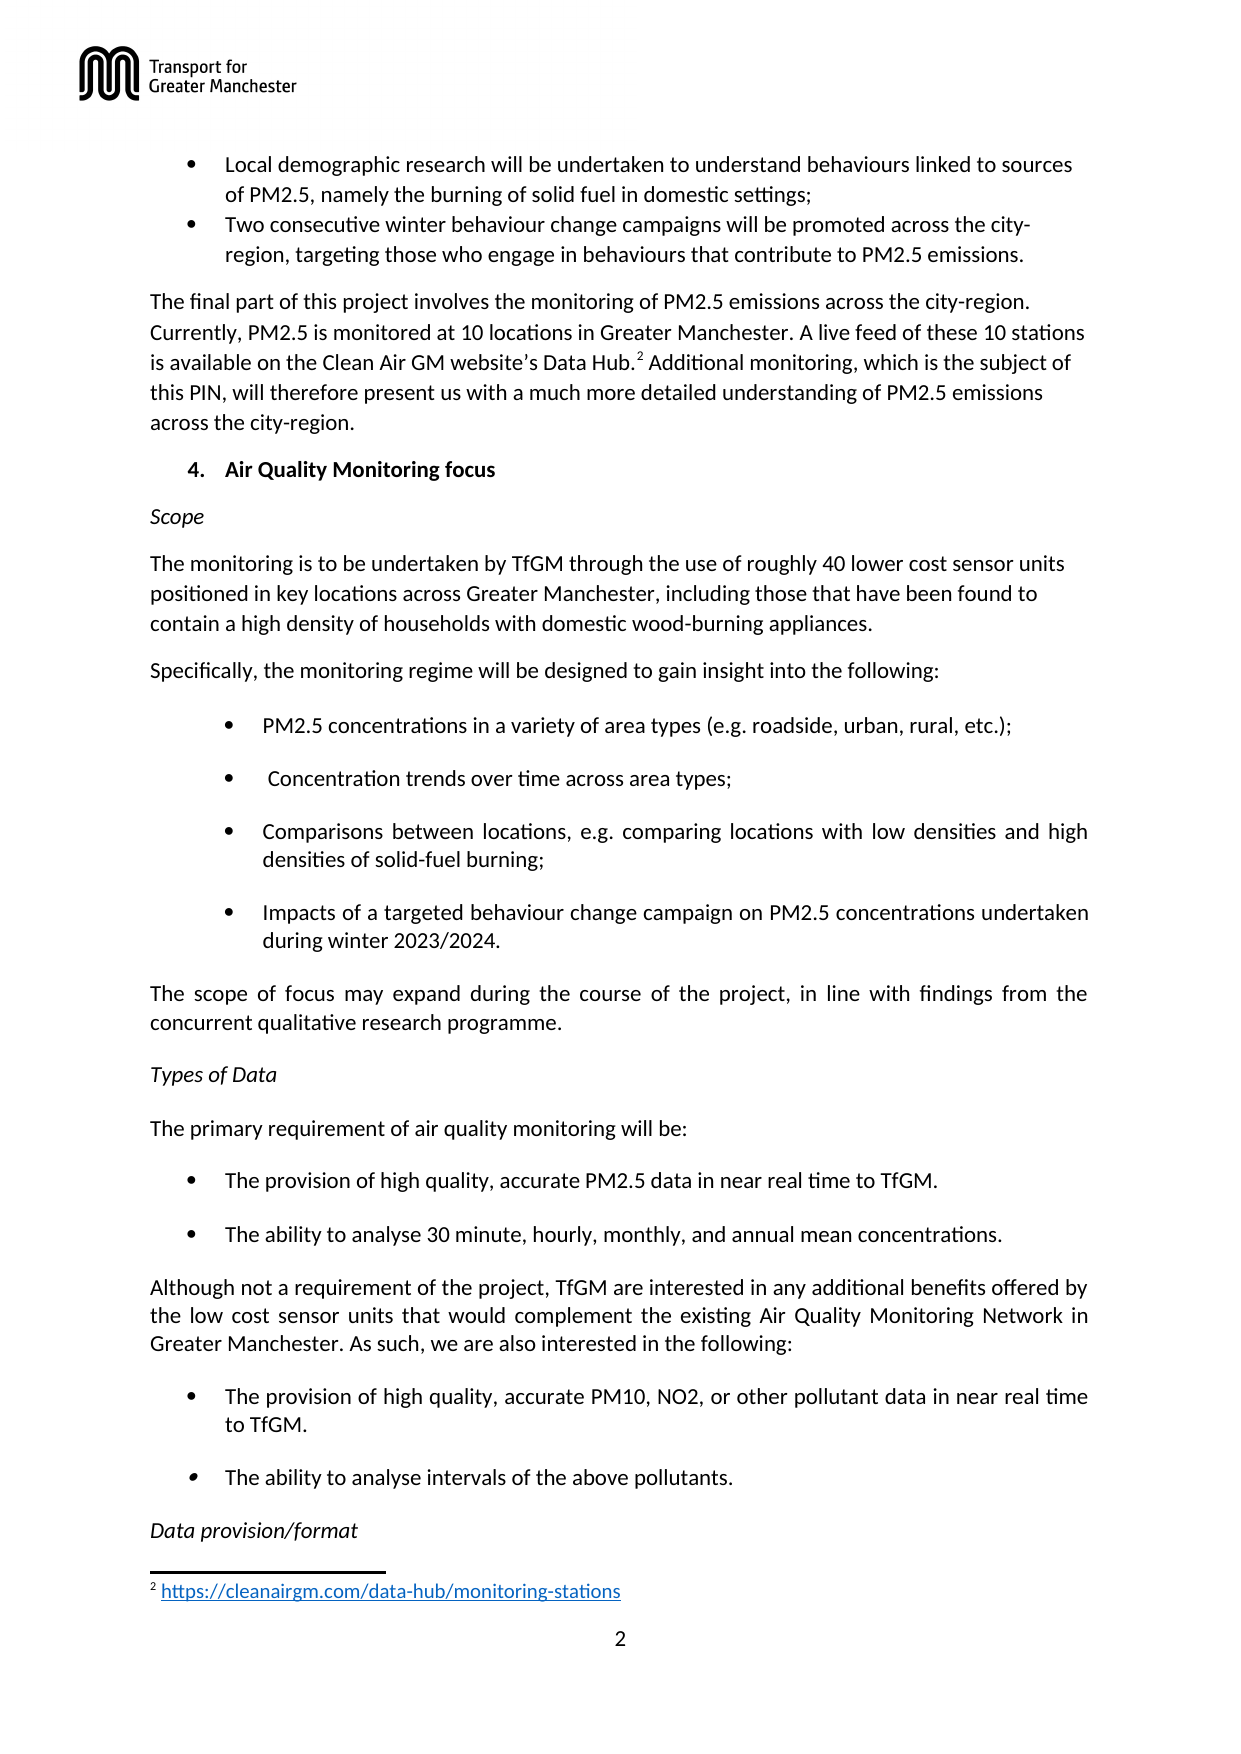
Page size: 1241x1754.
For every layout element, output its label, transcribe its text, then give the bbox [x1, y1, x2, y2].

subtitle Impacts of a targeted behaviour change campaign on PM2.5 concentrations undertaken during winter 2023/2024. [225, 898, 1090, 954]
text Scope [150, 502, 1090, 530]
subtitle Comparisons between locations, e.g. comparing locations with low densities and high densities of solid-fuel burning; [225, 817, 1090, 873]
subtitle The primary requirement of air quality monitoring will be: [150, 1114, 1090, 1142]
picture [4, 0, 637, 152]
subtitle Types of Data [150, 1061, 1090, 1089]
subtitle Although not a requirement of the project, TfGM are interested in any additional benefits offered by the low cost sensor units that would complement the existing Air Quality Monitoring Network in Greater Manchester. As such, we are also interested in the following: [150, 1273, 1090, 1357]
list Two consecutive winter behaviour change campaigns will be promoted across the city-region, targeting those who engage in behaviours that contribute to PM2.5 emissions. [187, 210, 1090, 269]
subtitle Data provision/format [150, 1516, 1090, 1544]
subtitle The ability to analyse intervals of the above pollutants. [187, 1463, 1090, 1491]
list Local demographic research will be undertaken to understand behaviours linked to sources of PM2.5, namely the burning of solid fuel in domestic settings; [187, 150, 1090, 208]
subtitle The provision of high quality, accurate PM2.5 data in near real time to TfGM. [187, 1167, 1090, 1195]
subtitle The ability to analyse 30 minute, hourly, monthly, and annual mean concentrations. [187, 1220, 1090, 1248]
subtitle Concentration trends over time across area types; [225, 764, 1090, 792]
subtitle The provision of high quality, accurate PM10, NO2, or other pollutant data in near real time to TfGM. [187, 1382, 1090, 1438]
subtitle The scope of focus may expand during the course of the project, in line with findings from the concurrent qualitative research programme. [150, 979, 1090, 1036]
text Specifically, the monitoring regime will be designed to gain insight into the following: [150, 656, 1090, 684]
text The monitoring is to be undertaken by TfGM through the use of roughly 40 lower cost sensor units positioned in key locations across Greater Manchester, including those that have been found to contain a high density of households with domestic wood-burning appliances. [150, 549, 1090, 637]
subtitle PM2.5 concentrations in a variety of area types (e.g. roadside, urban, rural, etc.); [225, 711, 1090, 739]
text The final part of this project involves the monitoring of PM2.5 emissions across the city-region. Currently, PM2.5 is monitored at 10 locations in Greater Manchester. A live feed of these 10 stations is available on the Clean Air GM website’s Data Hub. Additional monitoring, which is the subject of this PIN, will therefore present us with a much more detailed understanding of PM2.5 emissions across the city-region. [150, 287, 1090, 436]
list Air Quality Monitoring focus [187, 455, 1090, 483]
